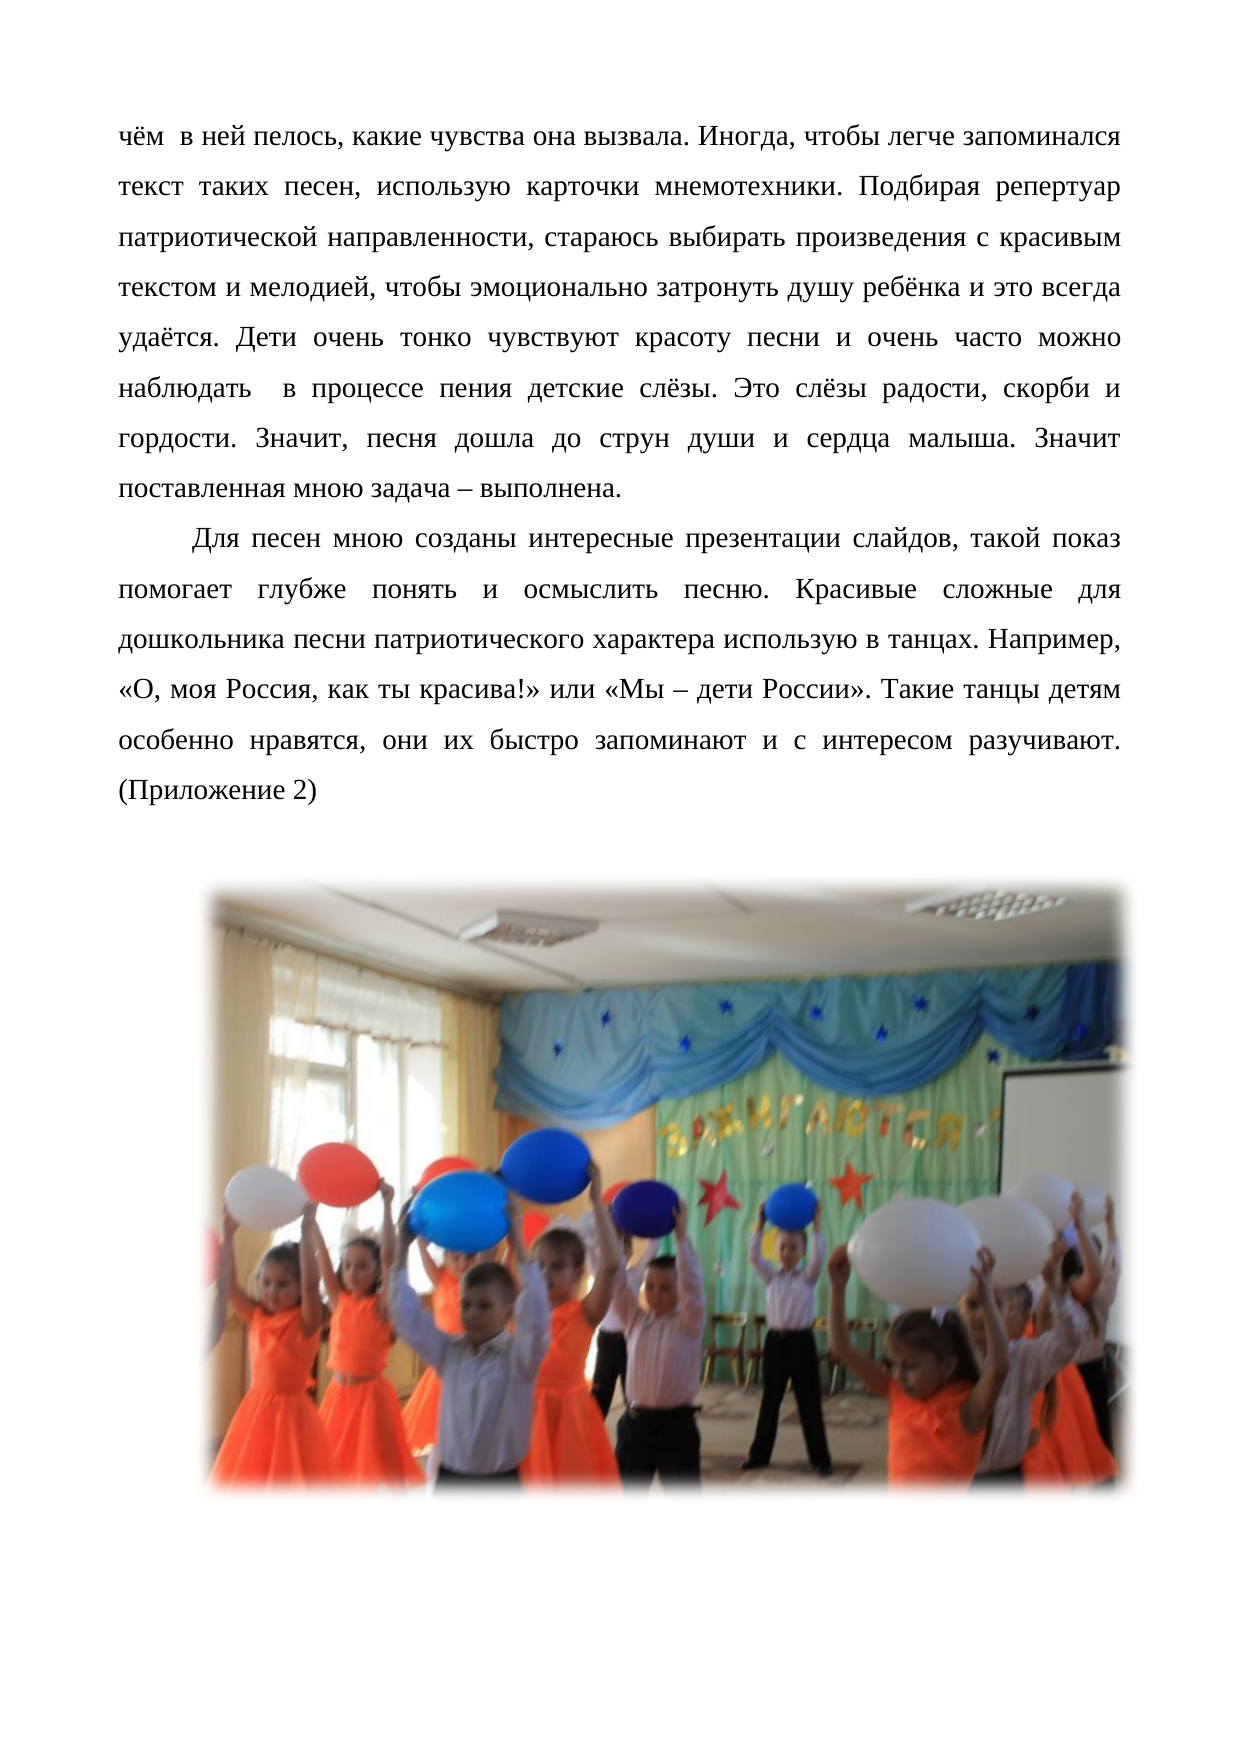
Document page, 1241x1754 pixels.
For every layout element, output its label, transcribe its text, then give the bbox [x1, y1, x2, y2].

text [118, 118, 1122, 504]
text Для песен мною созданы интересные презентации слайдов, такой показ помогает глубже понять и осмыслить песню. Красивые сложные для дошкольника песни патриотического характера использую в танцах. Например, «О, моя Россия, как ты красива!» или «Мы – дети России». Такие танцы детям особенно нравятся, они их быстро запоминают и с интересом разучивают. (Приложение 2) [118, 521, 1122, 806]
picture [224, 901, 1111, 1474]
